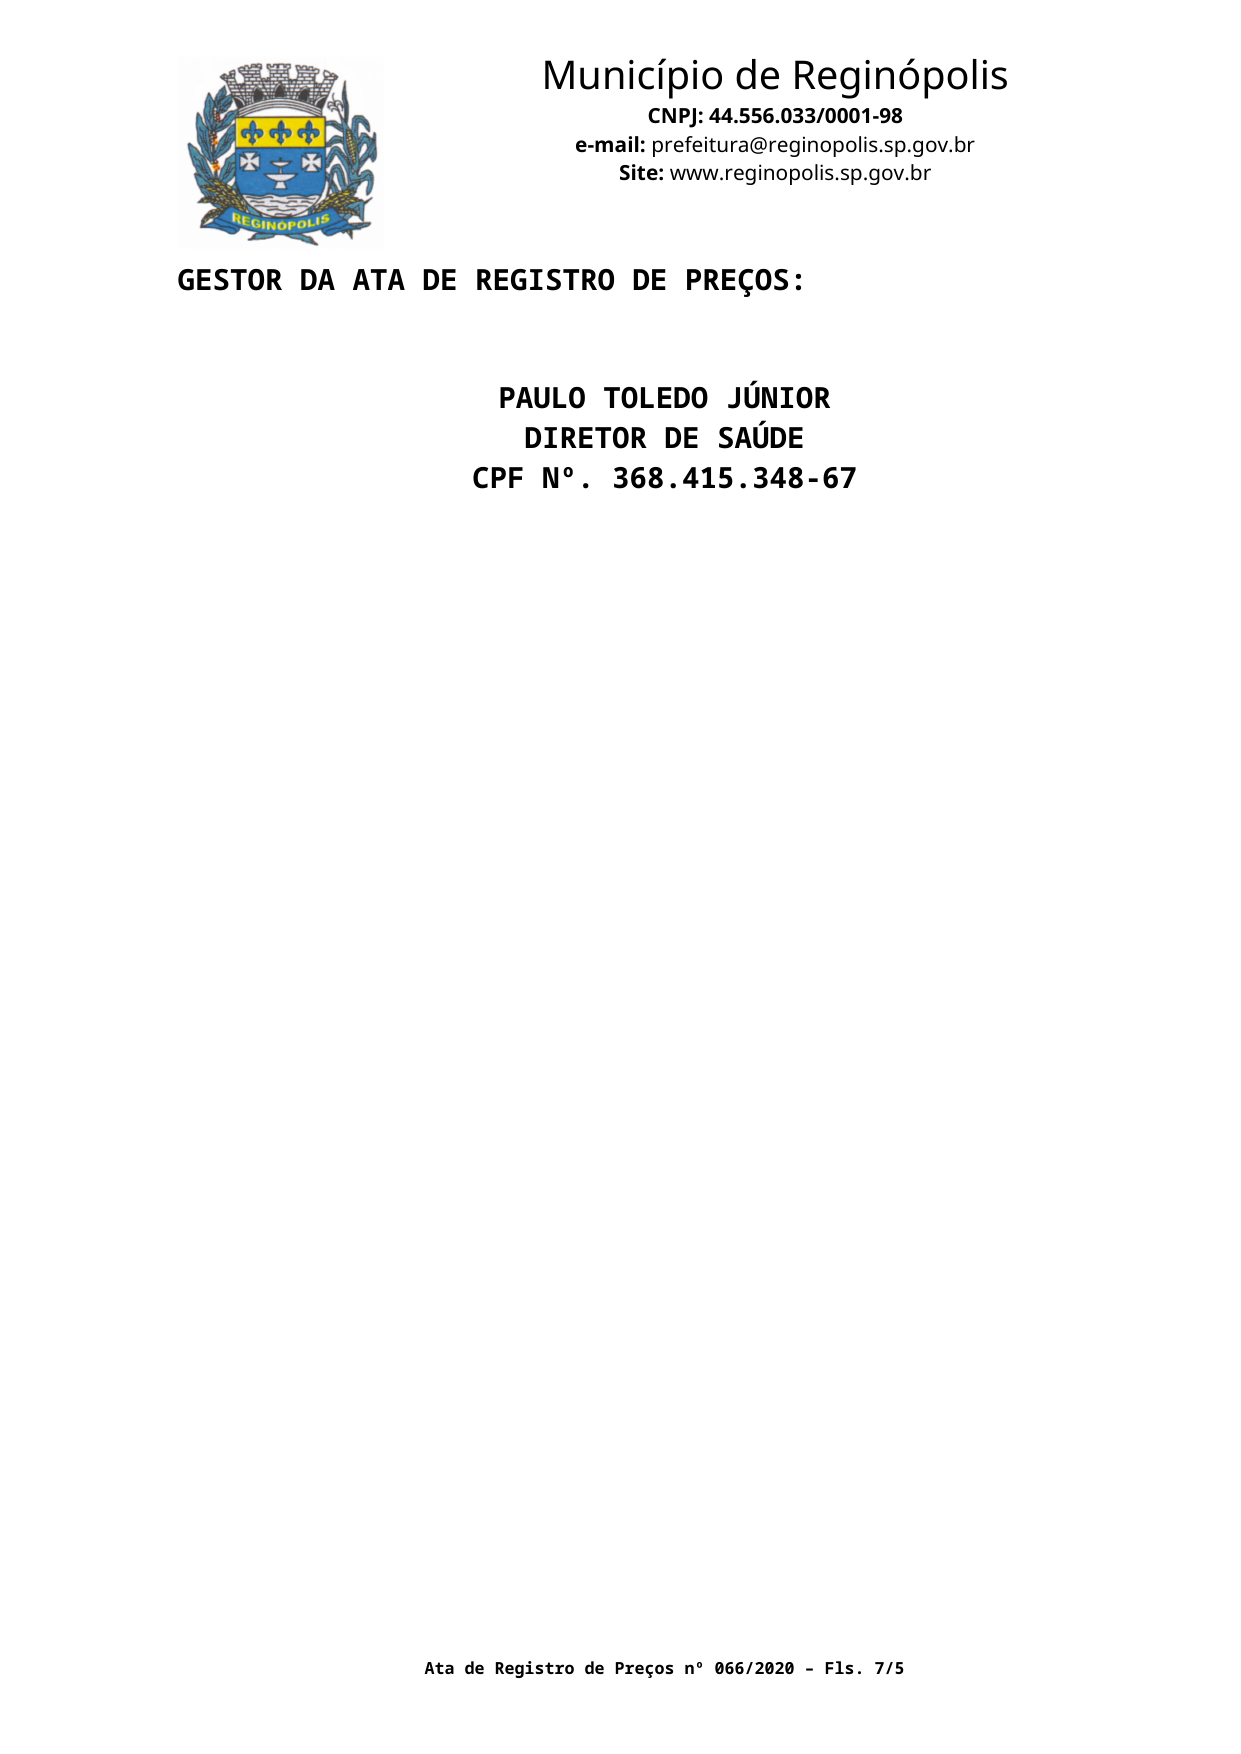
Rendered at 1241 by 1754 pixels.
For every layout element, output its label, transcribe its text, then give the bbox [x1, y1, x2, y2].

text CPF Nº. 368.415.348-67 [177, 457, 1152, 497]
text DIRETOR DE SAÚDE [177, 417, 1152, 457]
text PAULO TOLEDO JÚNIOR [177, 378, 1152, 417]
picture [177, 55, 384, 249]
text GESTOR DA ATA DE REGISTRO DE PREÇOS: [177, 259, 1152, 298]
